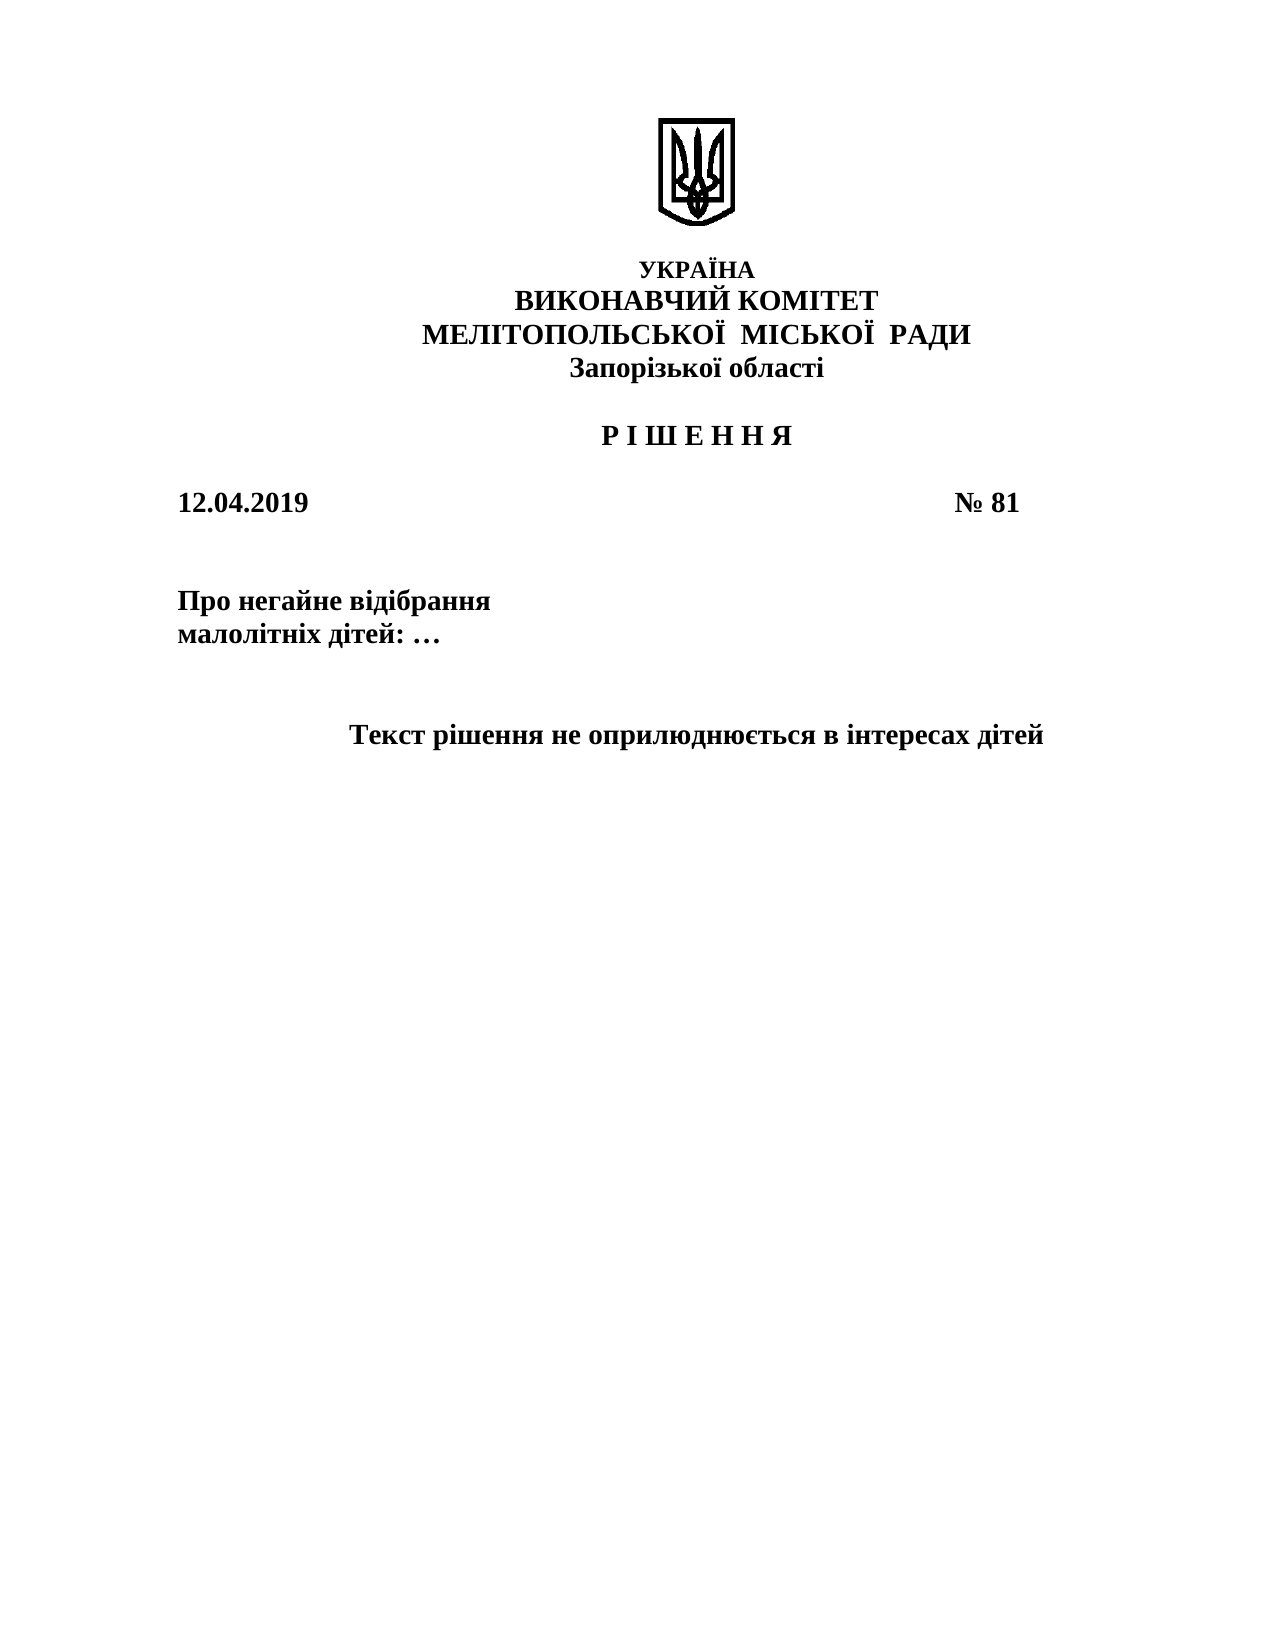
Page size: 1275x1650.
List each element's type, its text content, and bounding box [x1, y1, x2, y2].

text малолітніх дітей: … [177, 617, 1216, 650]
text Текст рішення не оприлюднюється в інтересах дітей [177, 717, 1216, 751]
text Про негайне відібрання [177, 583, 1216, 617]
subtitle МЕЛІТОПОЛЬСЬКОЇ МІСЬКОЇ РАДИ [177, 317, 1216, 351]
subtitle Запорізької області [177, 351, 1216, 384]
text Р І Ш Е Н Н Я [177, 418, 1216, 451]
text 12.04.2019 № 81 [177, 485, 1216, 518]
picture [658, 118, 735, 226]
subtitle ВИКОНАВЧИЙ КОМІТЕТ [177, 283, 1216, 317]
subtitle УКРАЇНА [177, 255, 1216, 283]
